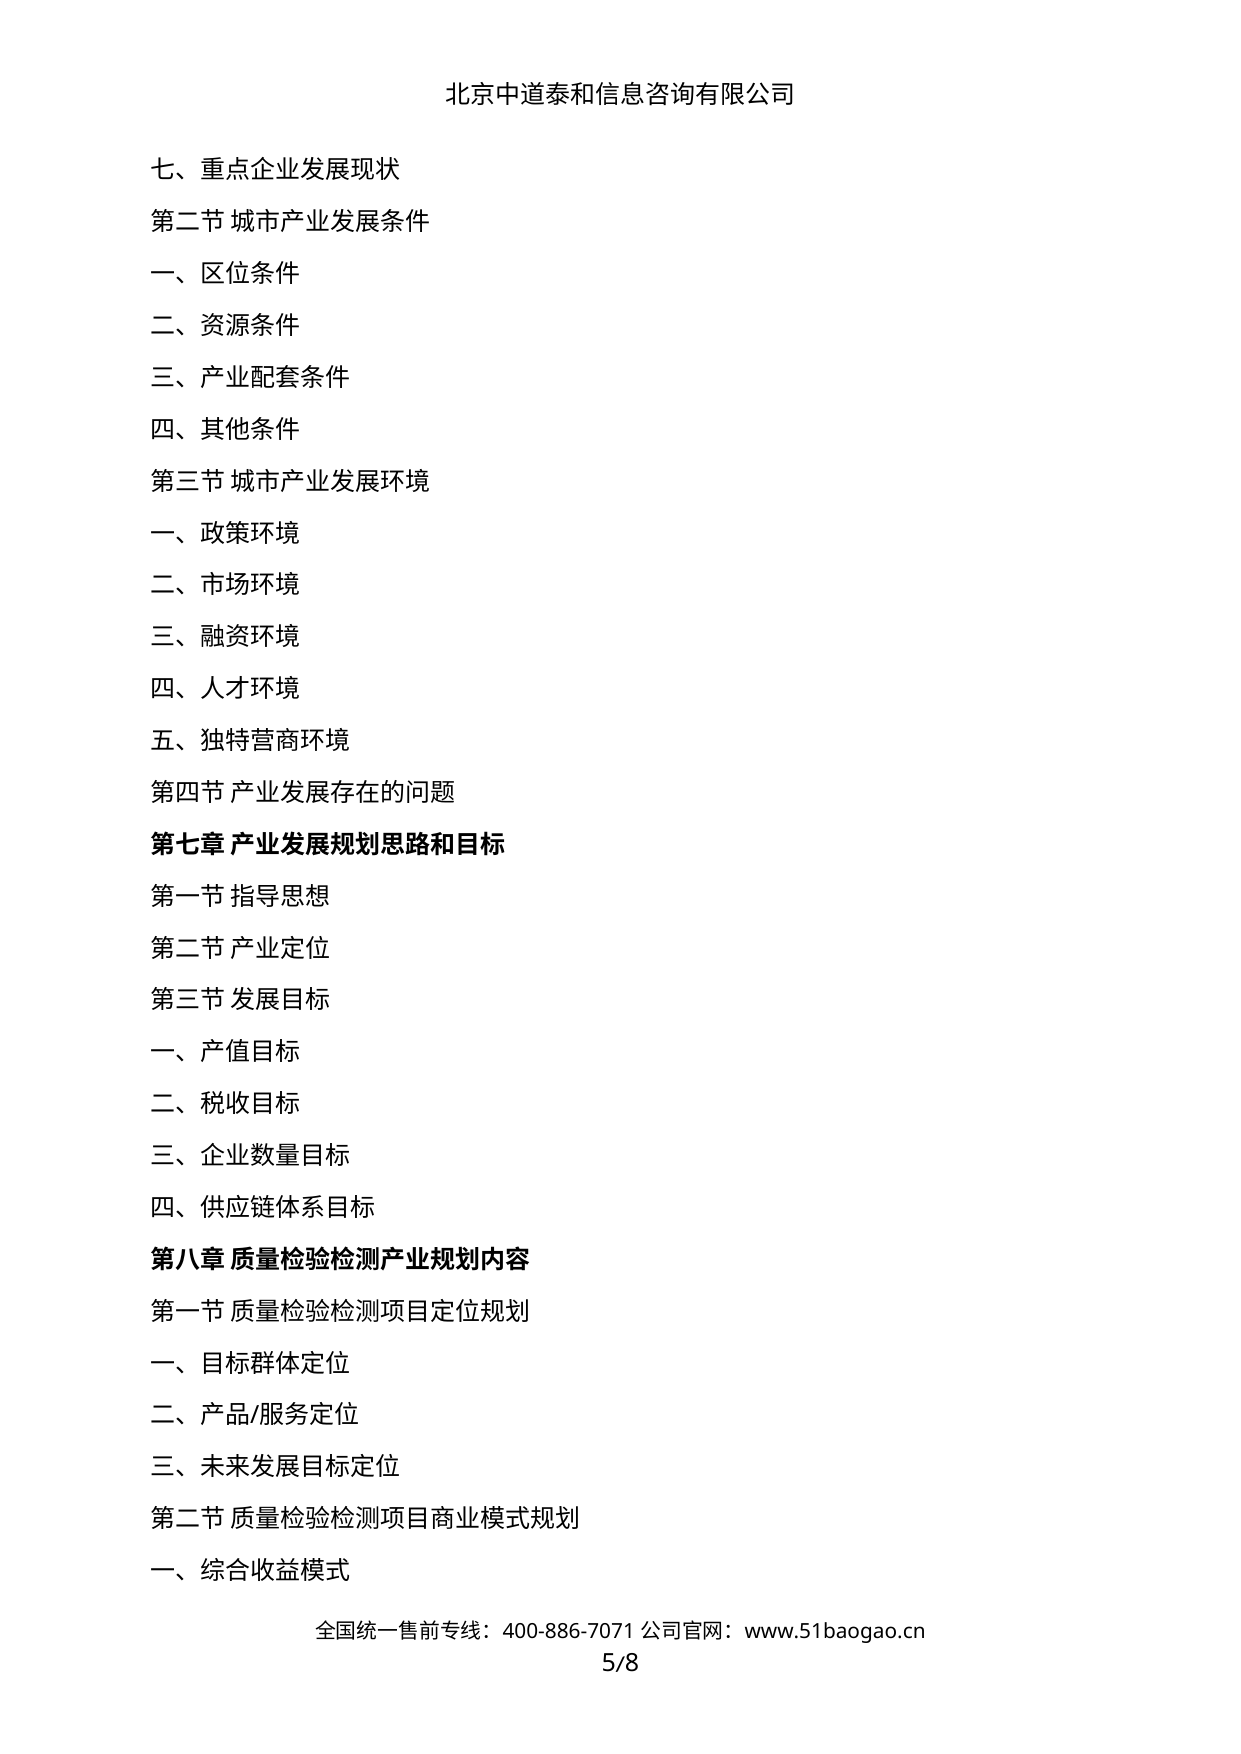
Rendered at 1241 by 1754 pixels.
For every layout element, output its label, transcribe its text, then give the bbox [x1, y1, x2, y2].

text 一、目标群体定位 [150, 1343, 1090, 1379]
text 第三节 发展目标 [150, 980, 1090, 1016]
text 二、市场环境 [150, 565, 1090, 601]
text 第二节 质量检验检测项目商业模式规划 [150, 1499, 1090, 1535]
text 第四节 产业发展存在的问题 [150, 772, 1090, 809]
text 第八章 质量检验检测产业规划内容 [150, 1239, 1090, 1276]
text 第二节 产业定位 [150, 928, 1090, 964]
text 第七章 产业发展规划思路和目标 [150, 824, 1090, 861]
text 第二节 城市产业发展条件 [150, 202, 1090, 238]
text 三、未来发展目标定位 [150, 1447, 1090, 1483]
text 一、产值目标 [150, 1032, 1090, 1068]
text 一、综合收益模式 [150, 1551, 1090, 1587]
text 第一节 质量检验检测项目定位规划 [150, 1291, 1090, 1327]
text 第三节 城市产业发展环境 [150, 461, 1090, 497]
text 第一节 指导思想 [150, 876, 1090, 912]
text 四、人才环境 [150, 669, 1090, 705]
text 三、融资环境 [150, 617, 1090, 653]
text 三、企业数量目标 [150, 1136, 1090, 1172]
text 四、其他条件 [150, 409, 1090, 446]
text 二、资源条件 [150, 306, 1090, 342]
text 二、产品/服务定位 [150, 1395, 1090, 1431]
text 四、供应链体系目标 [150, 1187, 1090, 1224]
text 五、独特营商环境 [150, 721, 1090, 757]
text 二、税收目标 [150, 1084, 1090, 1120]
text 一、政策环境 [150, 513, 1090, 549]
text 一、区位条件 [150, 254, 1090, 290]
text 七、重点企业发展现状 [150, 150, 1090, 186]
text 三、产业配套条件 [150, 357, 1090, 394]
